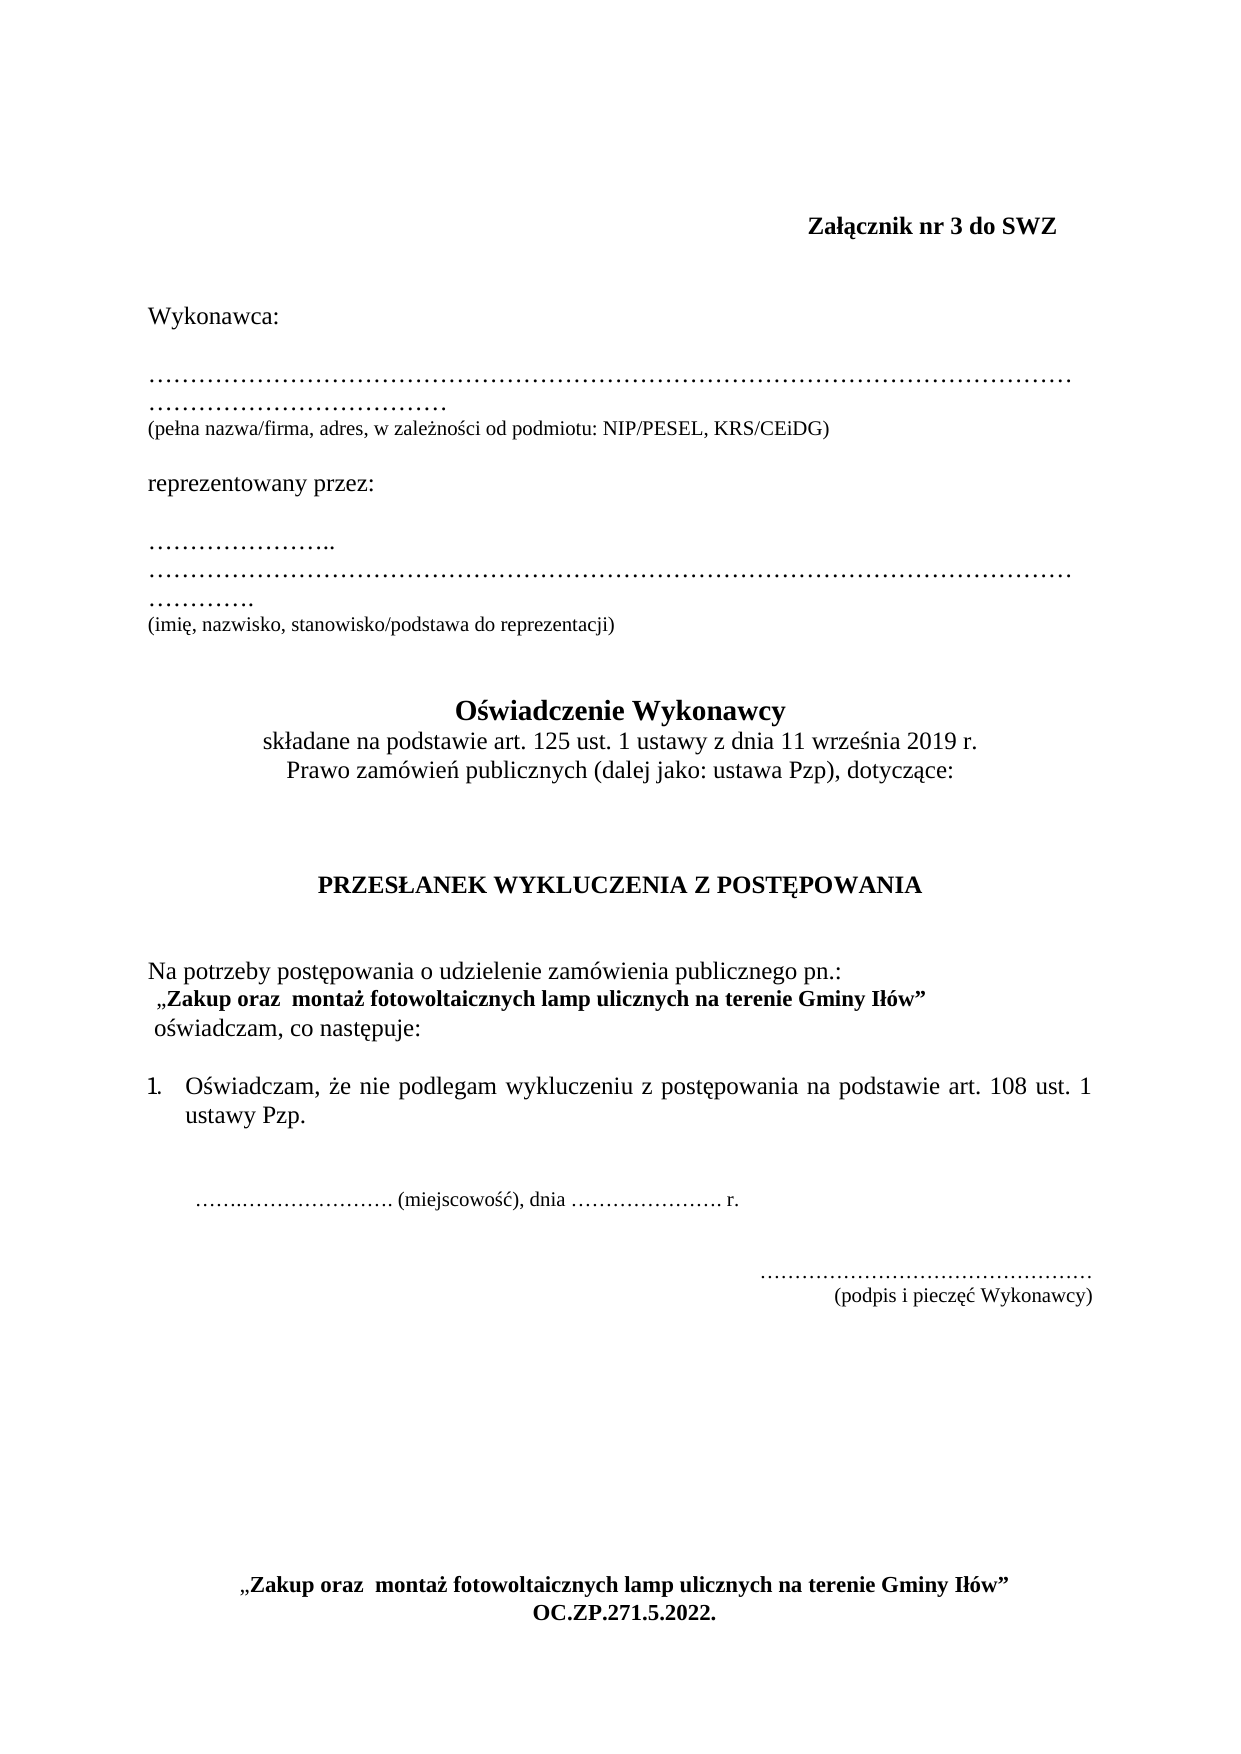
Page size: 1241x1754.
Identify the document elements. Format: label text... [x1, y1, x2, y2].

text Prawo zamówień publicznych (dalej jako: ustawa Pzp), dotyczące: [148, 755, 1093, 784]
text PRZESŁANEK WYKLUCZENIA Z POSTĘPOWANIA [148, 870, 1093, 899]
text ………………………………………… [148, 1259, 1093, 1283]
text …….…………………. (miejscowość), dnia …………………. r. [148, 1187, 1093, 1211]
text ………………………………………………………………………………………………………………………………… [148, 359, 1093, 416]
text reprezentowany przez: [148, 468, 1093, 497]
text (imię, nazwisko, stanowisko/podstawa do reprezentacji) [148, 612, 1093, 636]
text (pełna nazwa/firma, adres, w zależności od podmiotu: NIP/PESEL, KRS/CEiDG) [148, 416, 1093, 440]
list Oświadczam, że nie podlegam wykluczeniu z postępowania na podstawie art. 108 ust. 1 ustawy Pzp. [148, 1071, 1093, 1129]
text składane na podstawie art. 125 ust. 1 ustawy z dnia 11 września 2019 r. [148, 726, 1093, 755]
text (podpis i pieczęć Wykonawcy) [148, 1283, 1093, 1307]
text „Zakup oraz montaż fotowoltaicznych lamp ulicznych na terenie Gminy Iłów” [156, 985, 1093, 1011]
text Na potrzeby postępowania o udzielenie zamówienia publicznego pn.: [148, 956, 1093, 985]
text Załącznik nr 3 do SWZ [664, 211, 1093, 240]
text oświadczam, co następuje: [148, 1013, 1093, 1042]
text …………………..……………………………………………………………………………………………………………. [148, 526, 1093, 612]
text Oświadczenie Wykonawcy [148, 693, 1093, 726]
text Wykonawca: [148, 301, 1093, 330]
